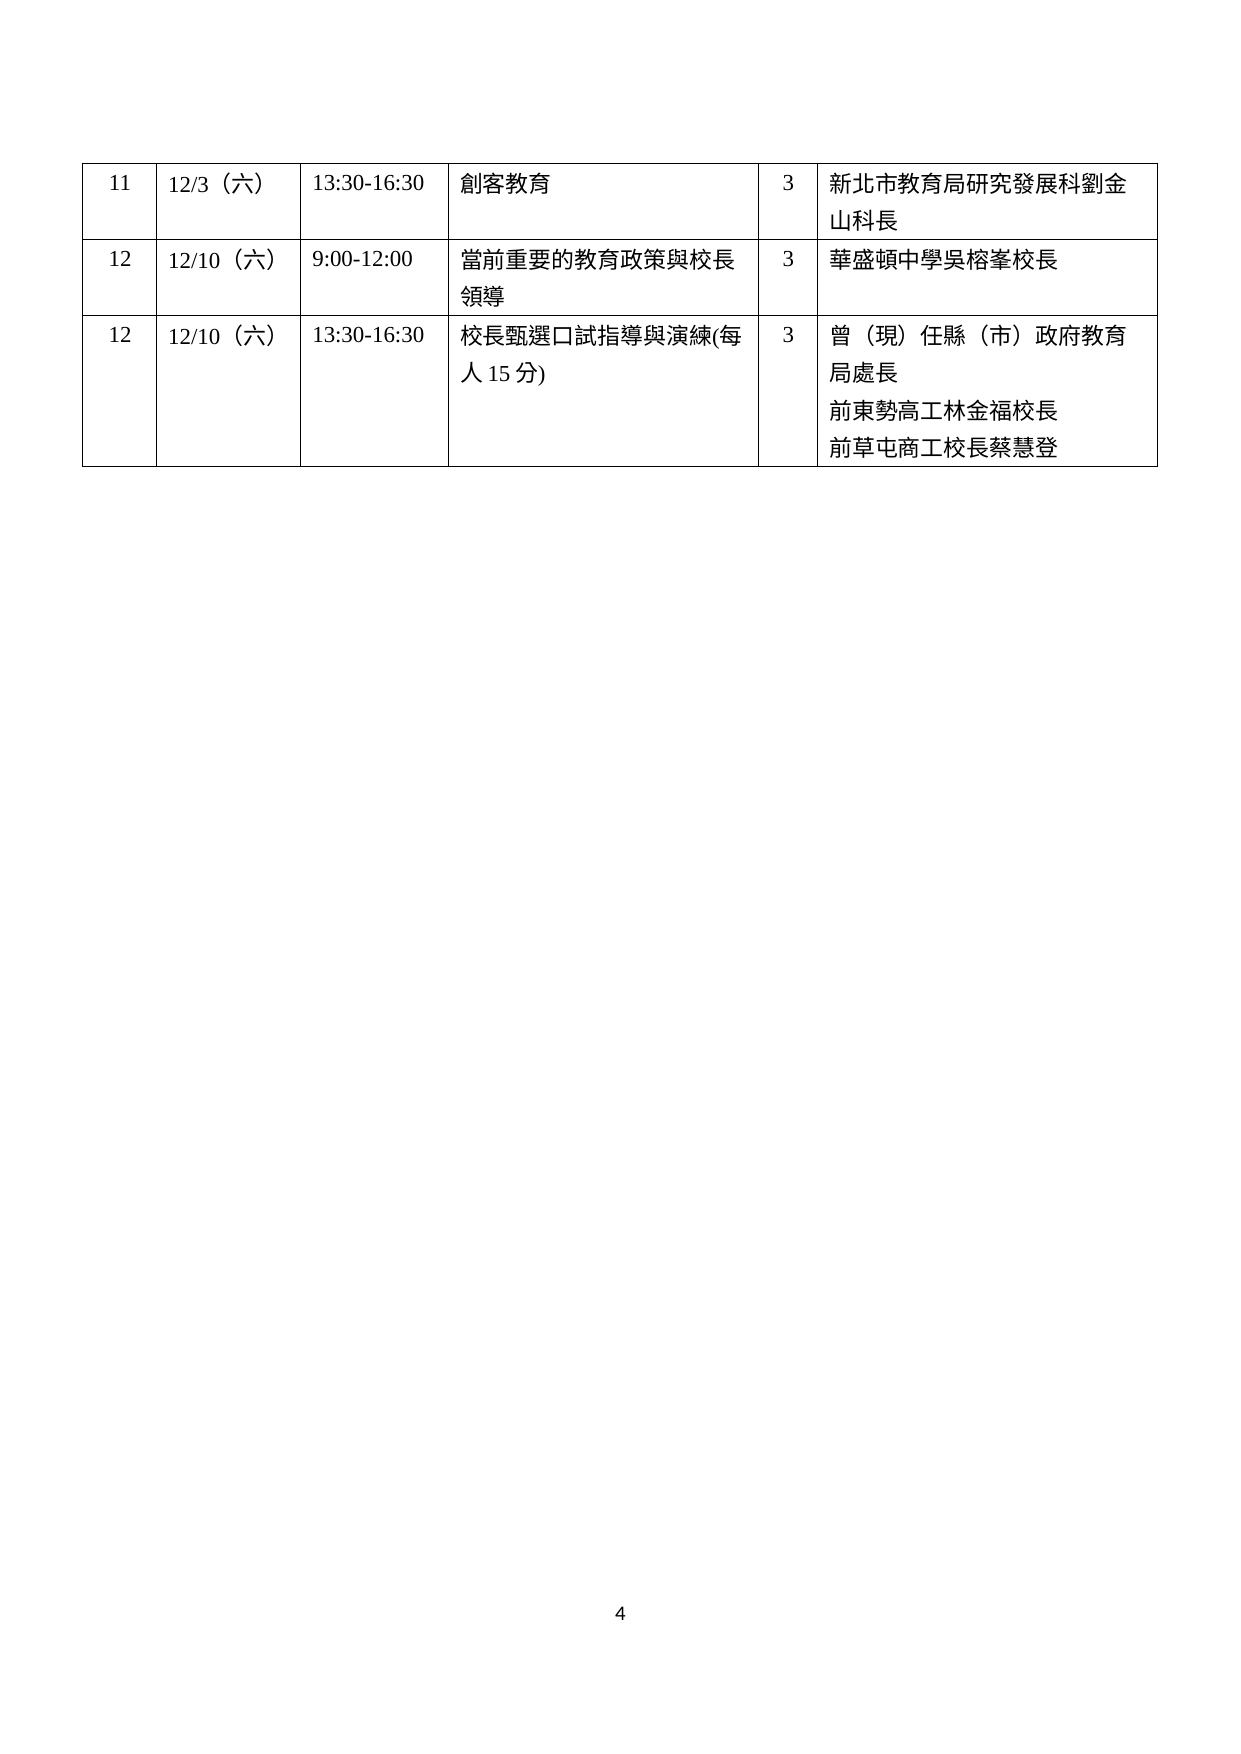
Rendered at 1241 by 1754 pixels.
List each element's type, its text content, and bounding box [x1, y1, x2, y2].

table_cell 當前重要的教育政策與校長領導 [449, 240, 758, 314]
table_cell 12 [83, 316, 156, 466]
table_cell 華盛頓中學吳榕峯校長 [818, 240, 1157, 314]
table_cell 曾（現）任縣（市）政府教育局處長 前東勢高工林金福校長 前草屯商工校長蔡慧登 [818, 316, 1157, 466]
table_cell 新北市教育局研究發展科劉金山科長 [818, 164, 1157, 238]
table_cell 3 [759, 164, 817, 238]
table_cell 9:00-12:00 [301, 240, 448, 314]
table_cell 13:30-16:30 [301, 164, 448, 238]
table_cell 12/10（六） [157, 240, 300, 314]
table_cell 11 [83, 164, 156, 238]
table_cell 創客教育 [449, 164, 758, 238]
table_cell 12/3（六） [157, 164, 300, 238]
table_cell 12/10（六） [157, 316, 300, 466]
table_cell 3 [759, 316, 817, 466]
table_cell 校長甄選口試指導與演練(每人15分) [449, 316, 758, 466]
table_cell 12 [83, 240, 156, 314]
table_cell 13:30-16:30 [301, 316, 448, 466]
table_cell 3 [759, 240, 817, 314]
